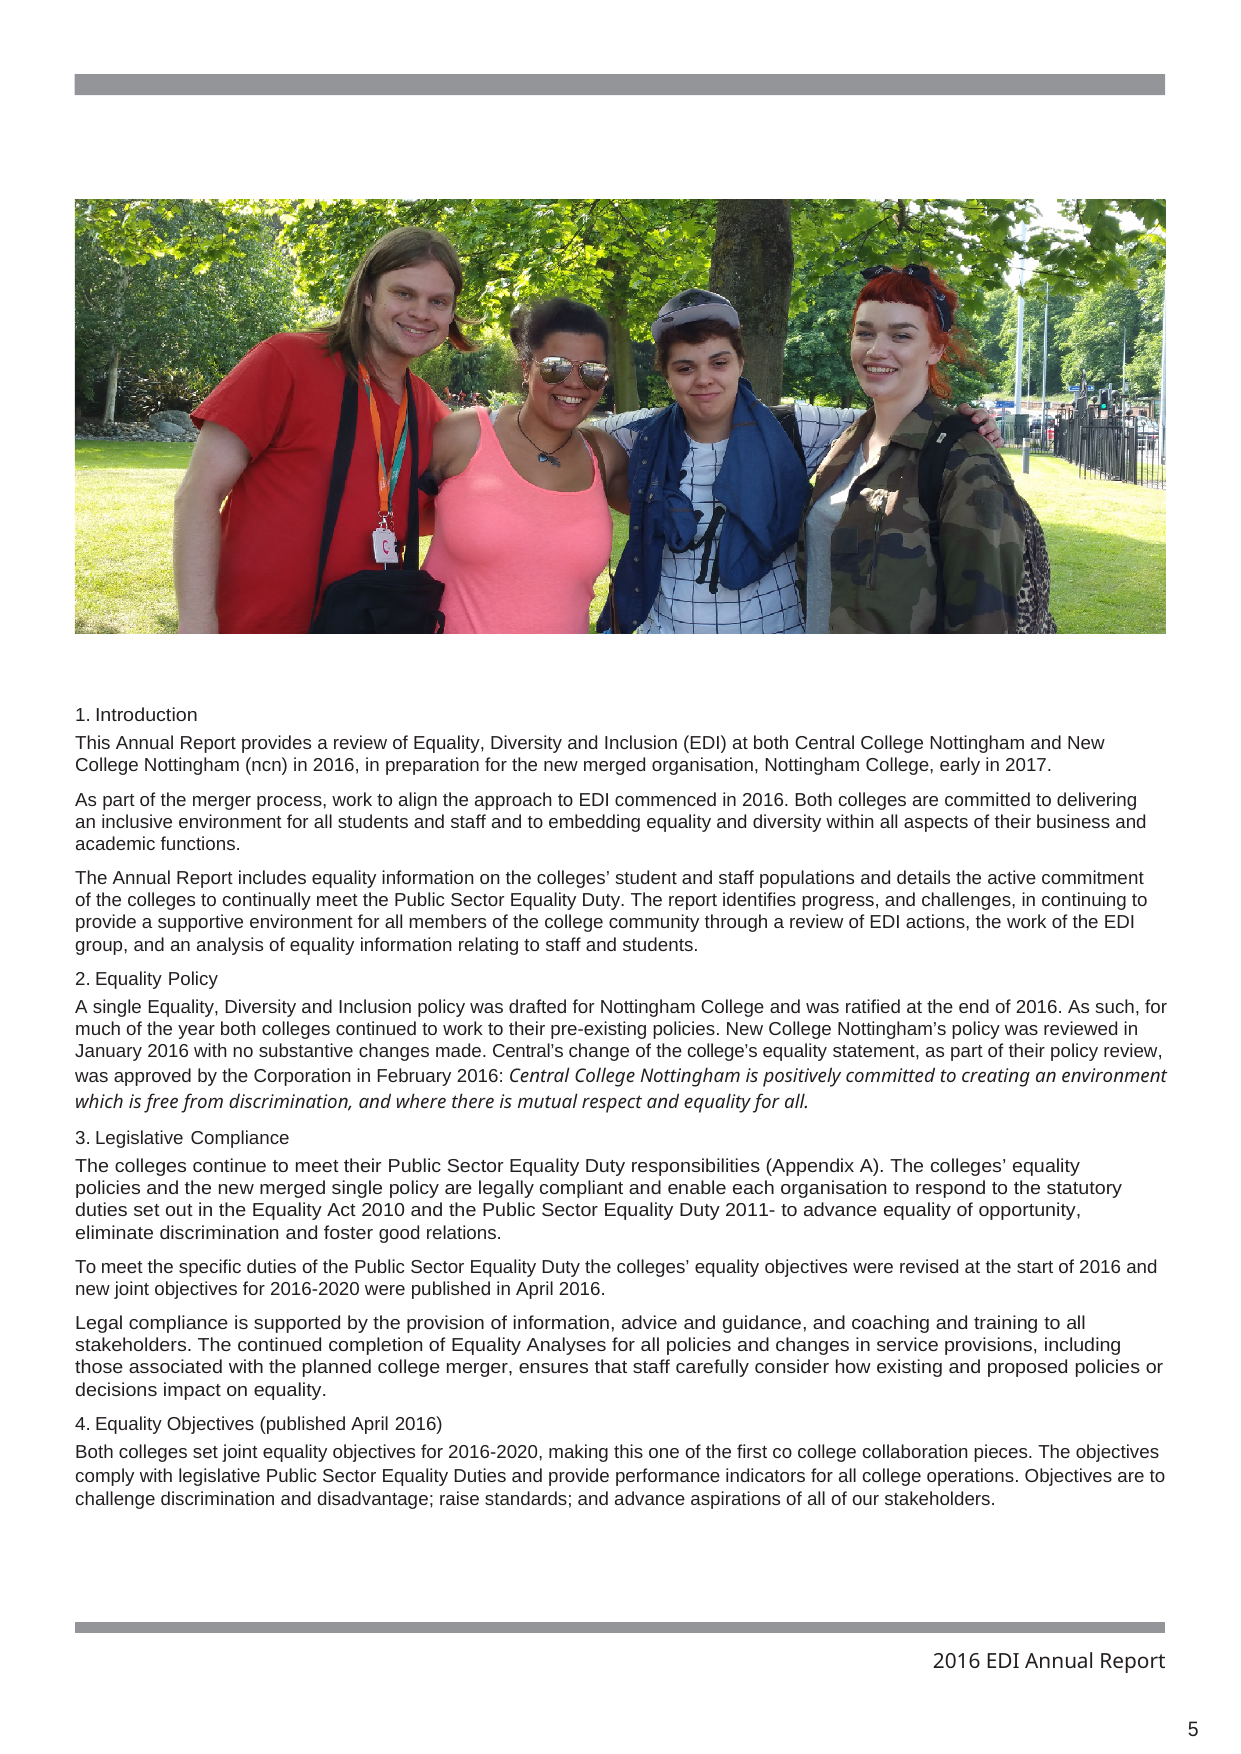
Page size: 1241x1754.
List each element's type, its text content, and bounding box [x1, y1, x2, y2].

subtitle 2016 EDI Annual Report [58, 1632, 1166, 1674]
text A single Equality, Diversity and Inclusion policy was drafted for Nottingham College and was ratified at the end of 2016. As such, for much of the year both colleges continued to work to their pre-existing policies. New College Nottingham’s policy was reviewed in January 2016 with no substantive changes made. Central’s change of the college’s equality statement, as part of their policy review, was approved by the Corporation in February 2016: Central College Nottingham is positively committed to creating an environment which is free from discrimination, and where there is mutual respect and equality for all. [75, 996, 1172, 1114]
list Equality Policy [75, 967, 1209, 989]
text 5 [58, 1717, 1198, 1741]
text The colleges continue to meet their Public Sector Equality Duty responsibilities (Appendix A). The colleges’ equality policies and the new merged single policy are legally compliant and enable each organisation to respond to the statutory duties set out in the Equality Act 2010 and the Public Sector Equality Duty 2011- to advance equality of opportunity, eliminate discrimination and foster good relations. [75, 1155, 1148, 1243]
text As part of the merger process, work to align the approach to EDI commenced in 2016. Both colleges are committed to delivering an inclusive environment for all students and staff and to embedding equality and diversity within all aspects of their business and academic functions. [75, 788, 1155, 854]
list Legislative Compliance [75, 1127, 1209, 1148]
text This Annual Report provides a review of Equality, Diversity and Inclusion (EDI) at both Central College Nottingham and New College Nottingham (ncn) in 2016, in preparation for the new merged organisation, Nottingham College, early in 2017. [75, 732, 1172, 776]
text Legal compliance is supported by the provision of information, advice and guidance, and coaching and training to all stakeholders. The continued completion of Equality Analyses for all policies and changes in service provisions, including those associated with the planned college merger, ensures that staff carefully consider how existing and proposed policies or decisions impact on equality. [75, 1312, 1172, 1400]
text Both colleges set joint equality objectives for 2016-2020, making this one of the first co college collaboration pieces. The objectives comply with legislative Public Sector Equality Duties and provide performance indicators for all college operations. Objectives are to challenge discrimination and disadvantage; raise standards; and advance aspirations of all of our stakeholders. [75, 1441, 1172, 1509]
list Equality Objectives (published April 2016) [75, 1412, 1209, 1434]
picture [74, 199, 1166, 634]
text The Annual Report includes equality information on the colleges’ student and staff populations and details the active commitment of the colleges to continually meet the Public Sector Equality Duty. The report identifies progress, and challenges, in continuing to provide a supportive environment for all members of the college community through a review of EDI actions, the work of the EDI group, and an analysis of equality information relating to staff and students. [75, 867, 1155, 955]
list Introduction [75, 704, 1209, 725]
text To meet the specific duties of the Public Sector Equality Duty the colleges’ equality objectives were revised at the start of 2016 and new joint objectives for 2016-2020 were published in April 2016. [75, 1256, 1158, 1299]
